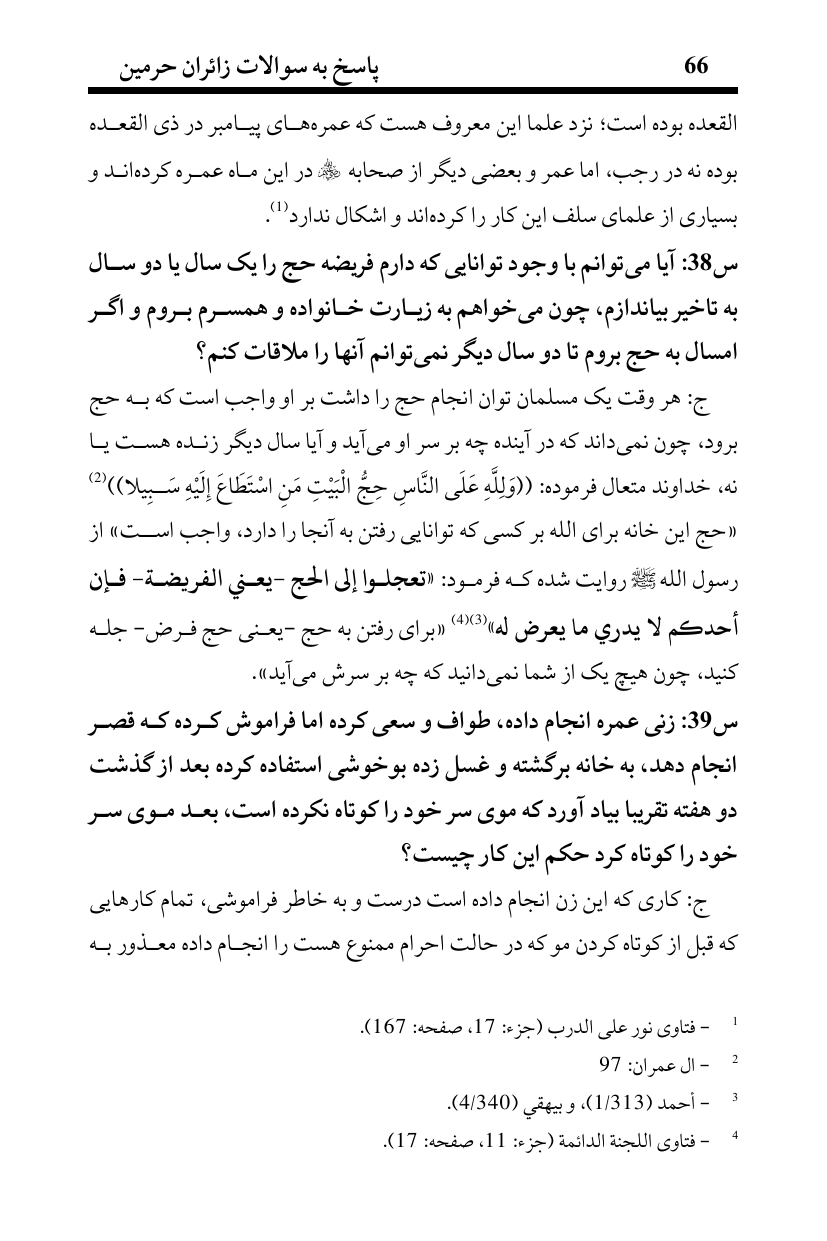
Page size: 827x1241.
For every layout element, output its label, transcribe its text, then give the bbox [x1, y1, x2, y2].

text س38: آیا می‌توانم با وجود توانایی که دارم فریضه حج را یک سال یا دو سال به تاخیر بیاندازم، چون می‌خواهم به زیارت خانواده و همسرم بروم و اگر امسال به حج بروم تا دو سال دیگر نمی‌توانم آنها را ملاقات کنم؟ [89, 245, 738, 378]
text ج: هر وقت یک مسلمان توان انجام حج را داشت بر او واجب است که به حج برود، چون نمی‌داند که در آینده چه بر سر او می‌آید و آیا سال دیگر زنده هست یا نه، خداوند متعال فرموده: ((وَلِلَّهِ عَلَى النَّاسِ حِجُّ الْبَيْتِ مَنِ اسْتَطَاعَ إِلَيْهِ سَبِيلا))() «حج این خانه برای الله بر کسی که توانایی رفتن به آنجا را دارد، واجب است» از رسول الله ج روایت شده که فرمود: «تعجلوا إلى الحج -يعني الفريضة- فإن أحدكم لا يدري ما يعرض له»()() «برای رفتن به حج -یعنی حج فرض- جله کنید، چون هیچ یک از شما نمی‌دانید که چه بر سرش می‌آید». [89, 378, 738, 698]
text س39: زنی عمره انجام داده، طواف و سعی کرده اما فراموش کرده که قصر انجام دهد، به خانه برگشته و غسل زده بوخوشی استفاده کرده بعد از گذشت دو هفته تقریبا بیاد آورد که موی سر خود را کوتاه نکرده است، بعد موی سر خود را کوتاه کرد حکم این کار چیست؟ [89, 702, 738, 880]
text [89, 104, 738, 241]
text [89, 880, 738, 969]
